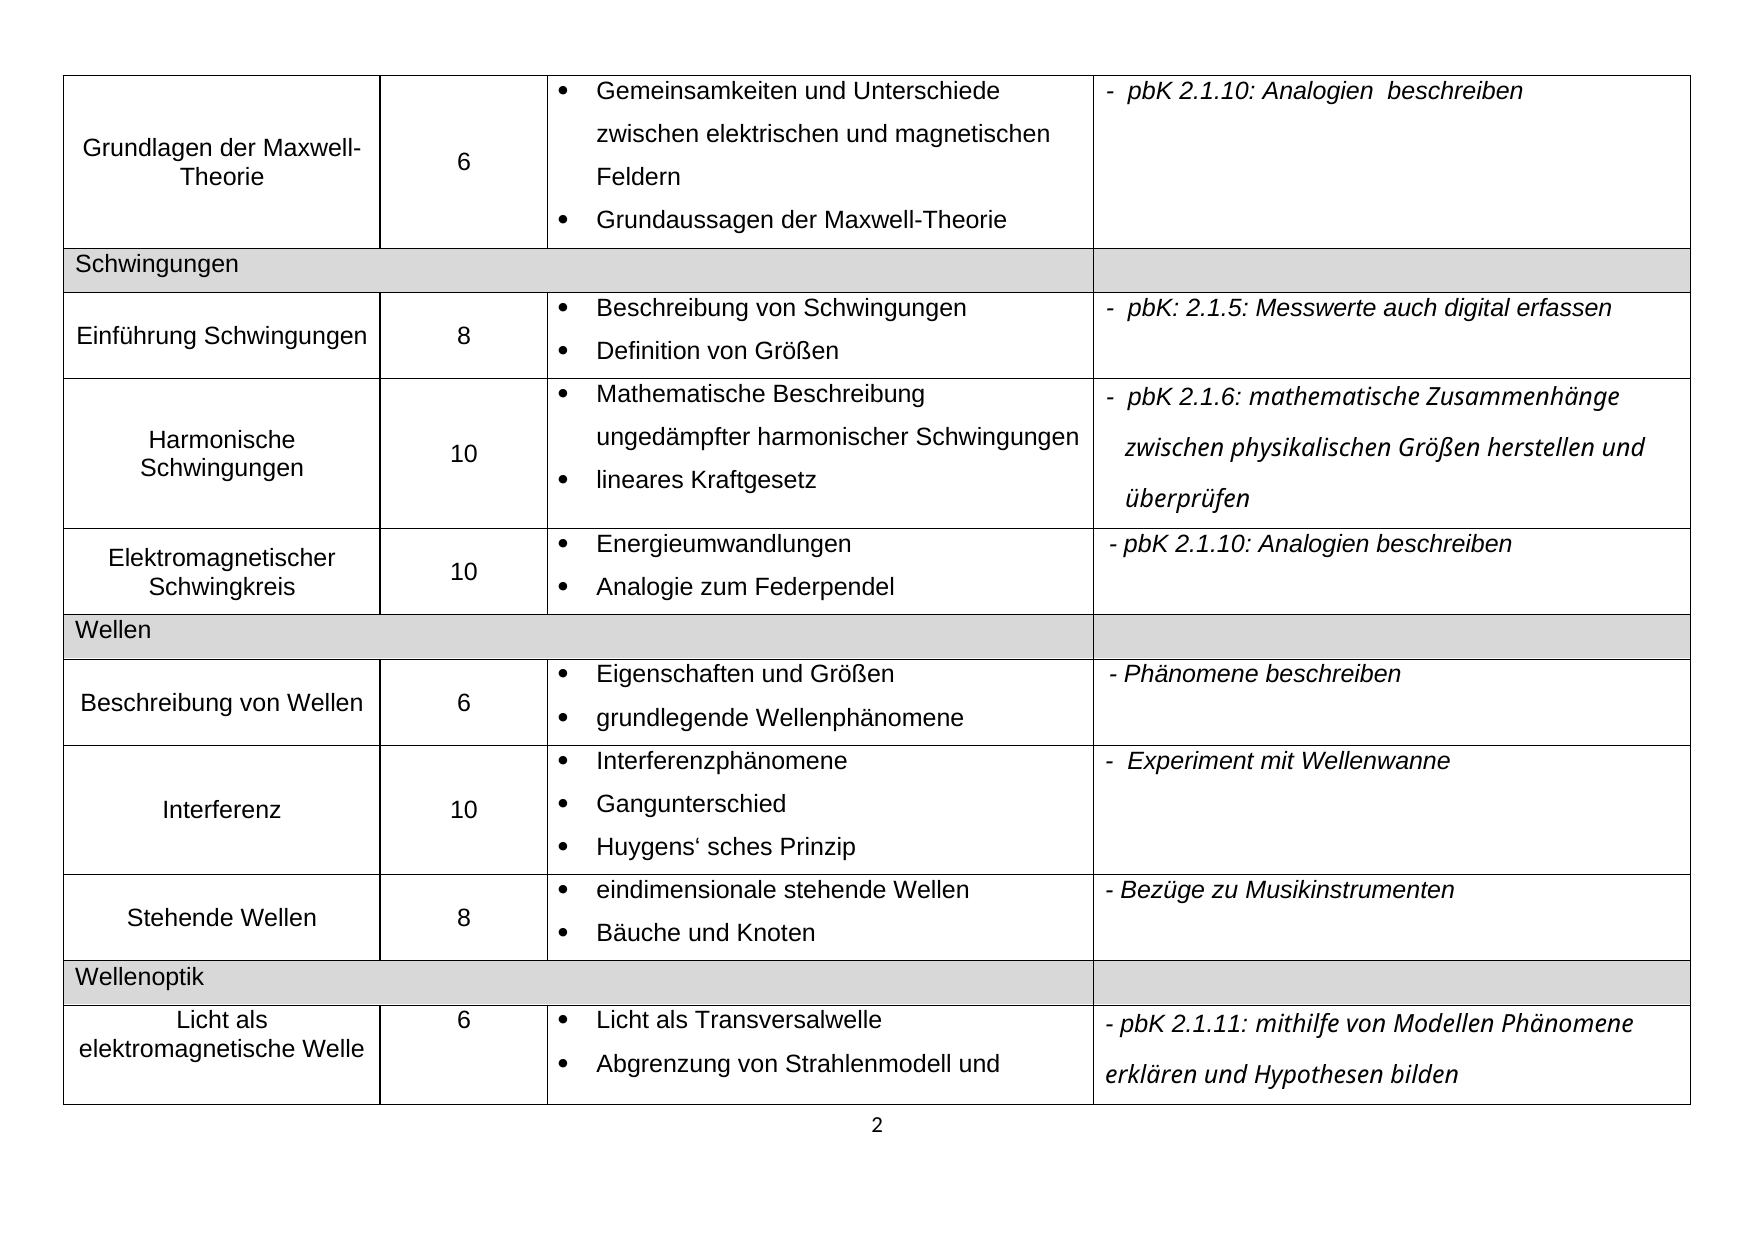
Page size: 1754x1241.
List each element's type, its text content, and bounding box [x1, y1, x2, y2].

table_cell 6 [381, 1006, 547, 1104]
table_cell - pbK: 2.1.5: Messwerte auch digital erfassen [1094, 293, 1690, 378]
table_cell - pbK 2.1.10: Analogien beschreiben [1094, 529, 1690, 614]
table_cell [1094, 961, 1690, 1004]
table_cell 6 [381, 76, 547, 247]
table_cell 10 [381, 379, 547, 528]
table_cell - Experiment mit Wellenwanne [1094, 746, 1690, 874]
table_cell 6 [381, 660, 547, 745]
table_cell [1094, 615, 1690, 658]
table_cell Einführung Schwingungen [64, 293, 379, 378]
table_cell Elektromagnetischer Schwingkreis [64, 529, 379, 614]
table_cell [64, 1006, 379, 1104]
table_cell Stehende Wellen [64, 875, 379, 960]
table_cell Interferenzphänomene Gangunterschied Huygens‘ sches Prinzip [548, 746, 1093, 874]
table_cell Interferenz [64, 746, 379, 874]
table_cell - Bezüge zu Musikinstrumenten [1094, 875, 1690, 960]
table_cell Eigenschaften und Größen grundlegende Wellenphänomene [548, 660, 1093, 745]
table_cell Schwingungen [64, 249, 1093, 292]
table_cell - pbK 2.1.10: Analogien beschreiben [1094, 76, 1690, 247]
table_cell Mathematische Beschreibung ungedämpfter harmonischer Schwingungen lineares Kraftgesetz [548, 379, 1093, 528]
table_cell - Phänomene beschreiben [1094, 660, 1690, 745]
table_cell 10 [381, 746, 547, 874]
table_cell Gemeinsamkeiten und Unterschiede zwischen elektrischen und magnetischen Feldern Grundaussagen der Maxwell-Theorie [548, 76, 1093, 247]
table_cell Wellenoptik [64, 961, 1093, 1004]
table_cell 8 [381, 293, 547, 378]
table_cell Grundlagen der Maxwell-Theorie [64, 76, 379, 247]
table_cell Beschreibung von Schwingungen Definition von Größen [548, 293, 1093, 378]
table_cell Wellen [64, 615, 1093, 658]
table_cell [1094, 249, 1690, 292]
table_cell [1094, 1006, 1690, 1104]
table_cell Energieumwandlungen Analogie zum Federpendel [548, 529, 1093, 614]
table_cell 10 [381, 529, 547, 614]
table_cell eindimensionale stehende Wellen Bäuche und Knoten [548, 875, 1093, 960]
table_cell Harmonische Schwingungen [64, 379, 379, 528]
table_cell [548, 1006, 1093, 1104]
table_cell - pbK 2.1.6: mathematische Zusammenhänge zwischen physikalischen Größen herstellen und überprüfen [1094, 379, 1690, 528]
table_cell Beschreibung von Wellen [64, 660, 379, 745]
table_cell 8 [381, 875, 547, 960]
